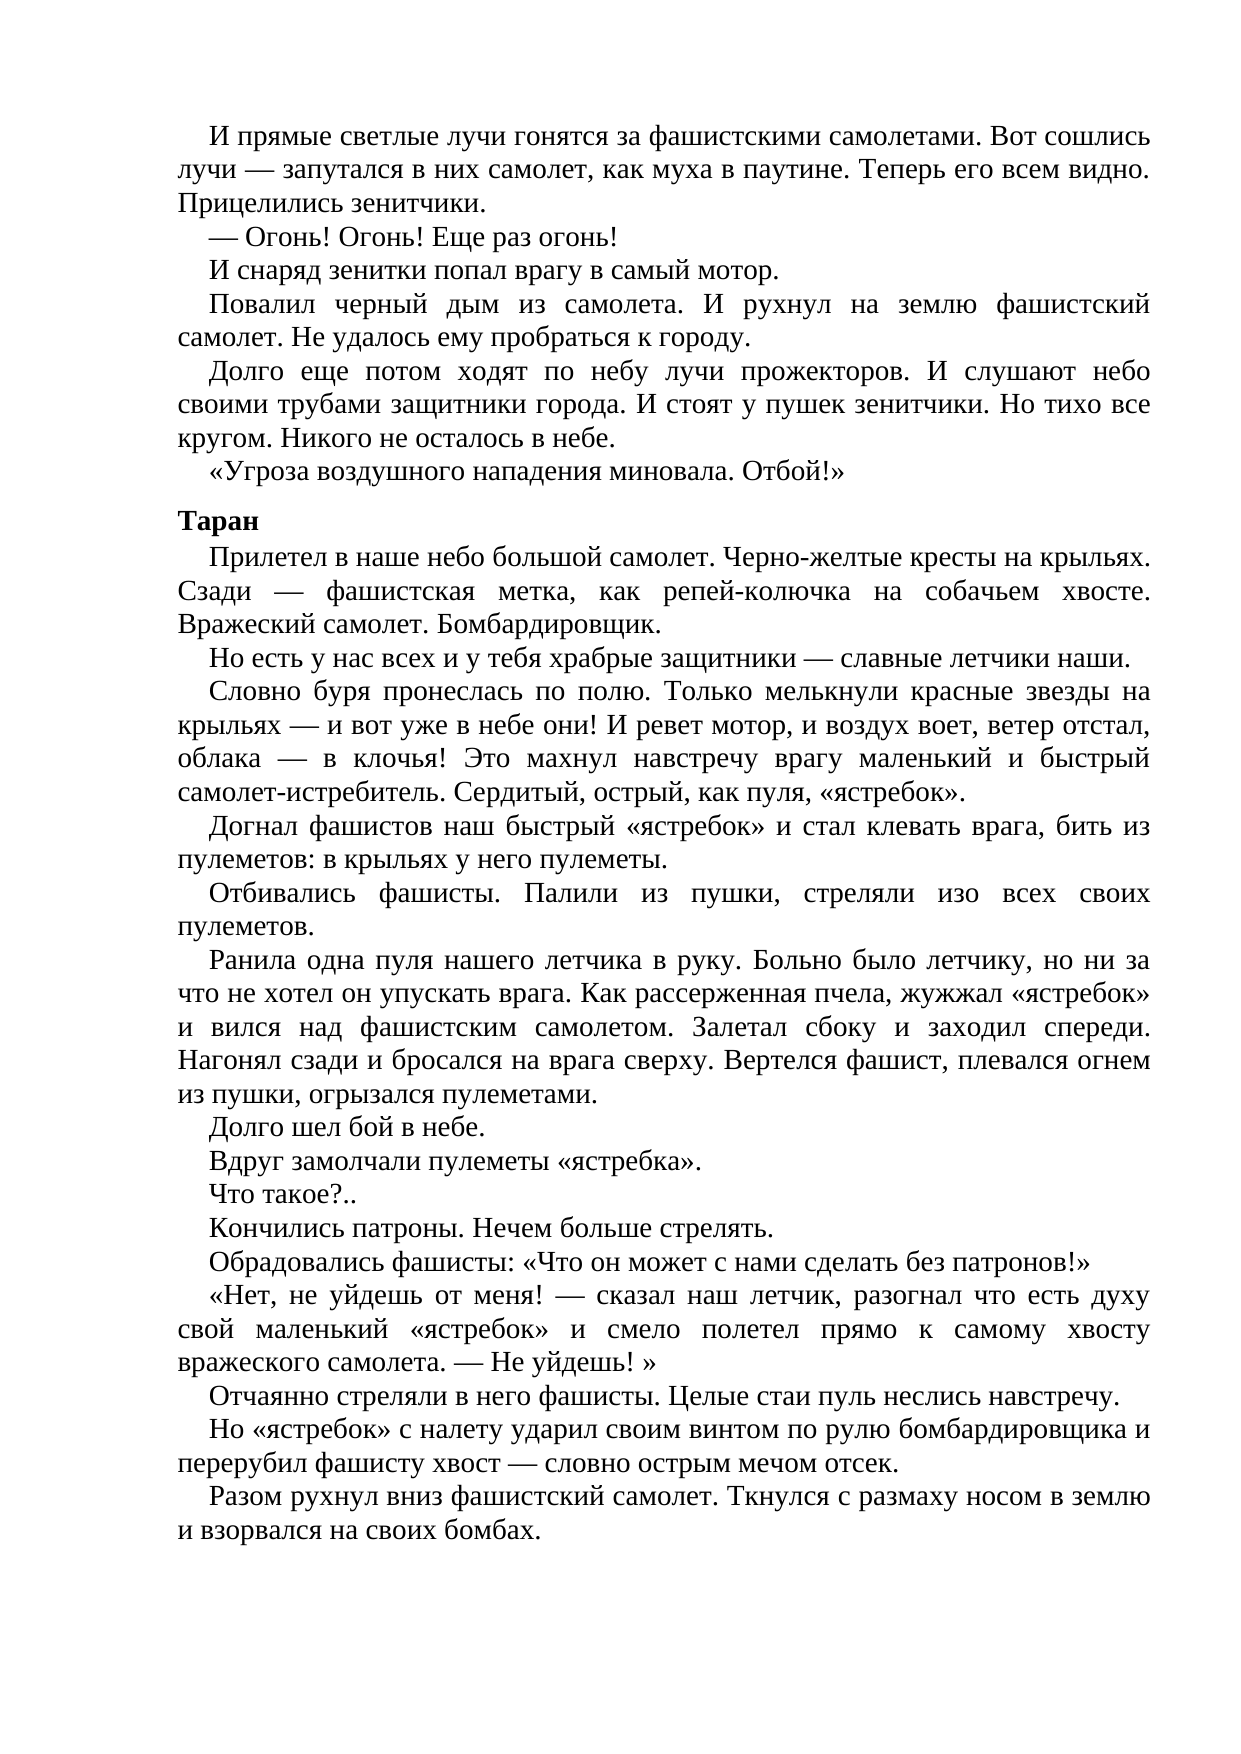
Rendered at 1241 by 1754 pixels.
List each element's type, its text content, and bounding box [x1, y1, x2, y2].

text Таран [177, 503, 1152, 536]
text Словно буря пронеслась по полю. Только мелькнули красные звезды на крыльях — и вот уже в небе они! И ревет мотор, и воздух воет, ветер отстал, облака — в клочья! Это махнул навстречу врагу маленький и быстрый самолет-истребитель. Сердитый, острый, как пуля, «ястребок». [177, 673, 1152, 808]
text Отчаянно стреляли в него фашисты. Целые стаи пуль неслись навстречу. [177, 1378, 1152, 1411]
text Долго шел бой в небе. [177, 1109, 1152, 1143]
text Обрадовались фашисты: «Что он может с нами сделать без патронов!» [177, 1244, 1152, 1277]
text — Огонь! Огонь! Еще раз огонь! [177, 219, 1152, 252]
text И снаряд зенитки попал врагу в самый мотор. [177, 252, 1152, 286]
text Прилетел в наше небо большой самолет. Черно-желтые кресты на крыльях. Сзади — фашистская метка, как репей-колючка на собачьем хвосте. Вражеский самолет. Бомбардировщик. [177, 539, 1152, 640]
text Долго еще потом ходят по небу лучи прожекторов. И слушают небо своими трубами защитники города. И стоят у пушек зенитчики. Но тихо все кругом. Никого не осталось в небе. [177, 353, 1152, 453]
text Но есть у нас всех и у тебя храбрые защитники — славные летчики наши. [177, 640, 1152, 673]
text «Угроза воздушного нападения миновала. Отбой!» [177, 453, 1152, 487]
text Разом рухнул вниз фашистский самолет. Ткнулся с размаху носом в землю и взорвался на своих бомбах. [177, 1478, 1152, 1546]
text И прямые светлые лучи гонятся за фашистскими самолетами. Вот сошлись лучи — запутался в них самолет, как муха в паутине. Теперь его всем видно. Прицелились зенитчики. [177, 118, 1152, 219]
text Отбивались фашисты. Палили из пушки, стреляли изо всех своих пулеметов. [177, 875, 1152, 942]
text Повалил черный дым из самолета. И рухнул на землю фашистский самолет. Не удалось ему пробраться к городу. [177, 286, 1152, 353]
text Но «ястребок» с налету ударил своим винтом по рулю бомбардировщика и перерубил фашисту хвост — словно острым мечом отсек. [177, 1411, 1152, 1478]
text Кончились патроны. Нечем больше стрелять. [177, 1210, 1152, 1244]
text Что такое?.. [177, 1177, 1152, 1210]
text Вдруг замолчали пулеметы «ястребка». [177, 1143, 1152, 1177]
text «Нет, не уйдешь от меня! — сказал наш летчик, разогнал что есть духу свой маленький «ястребок» и смело полетел прямо к самому хвосту вражеского самолета. — Не уйдешь! » [177, 1277, 1152, 1378]
text Догнал фашистов наш быстрый «ястребок» и стал клевать врага, бить из пулеметов: в крыльях у него пулеметы. [177, 808, 1152, 875]
text Ранила одна пуля нашего летчика в руку. Больно было летчику, но ни за что не хотел он упускать врага. Как рассерженная пчела, жужжал «ястребок» и вился над фашистским самолетом. Залетал сбоку и заходил спереди. Нагонял сзади и бросался на врага сверху. Вертелся фашист, плевался огнем из пушки, огрызался пулеметами. [177, 942, 1152, 1109]
